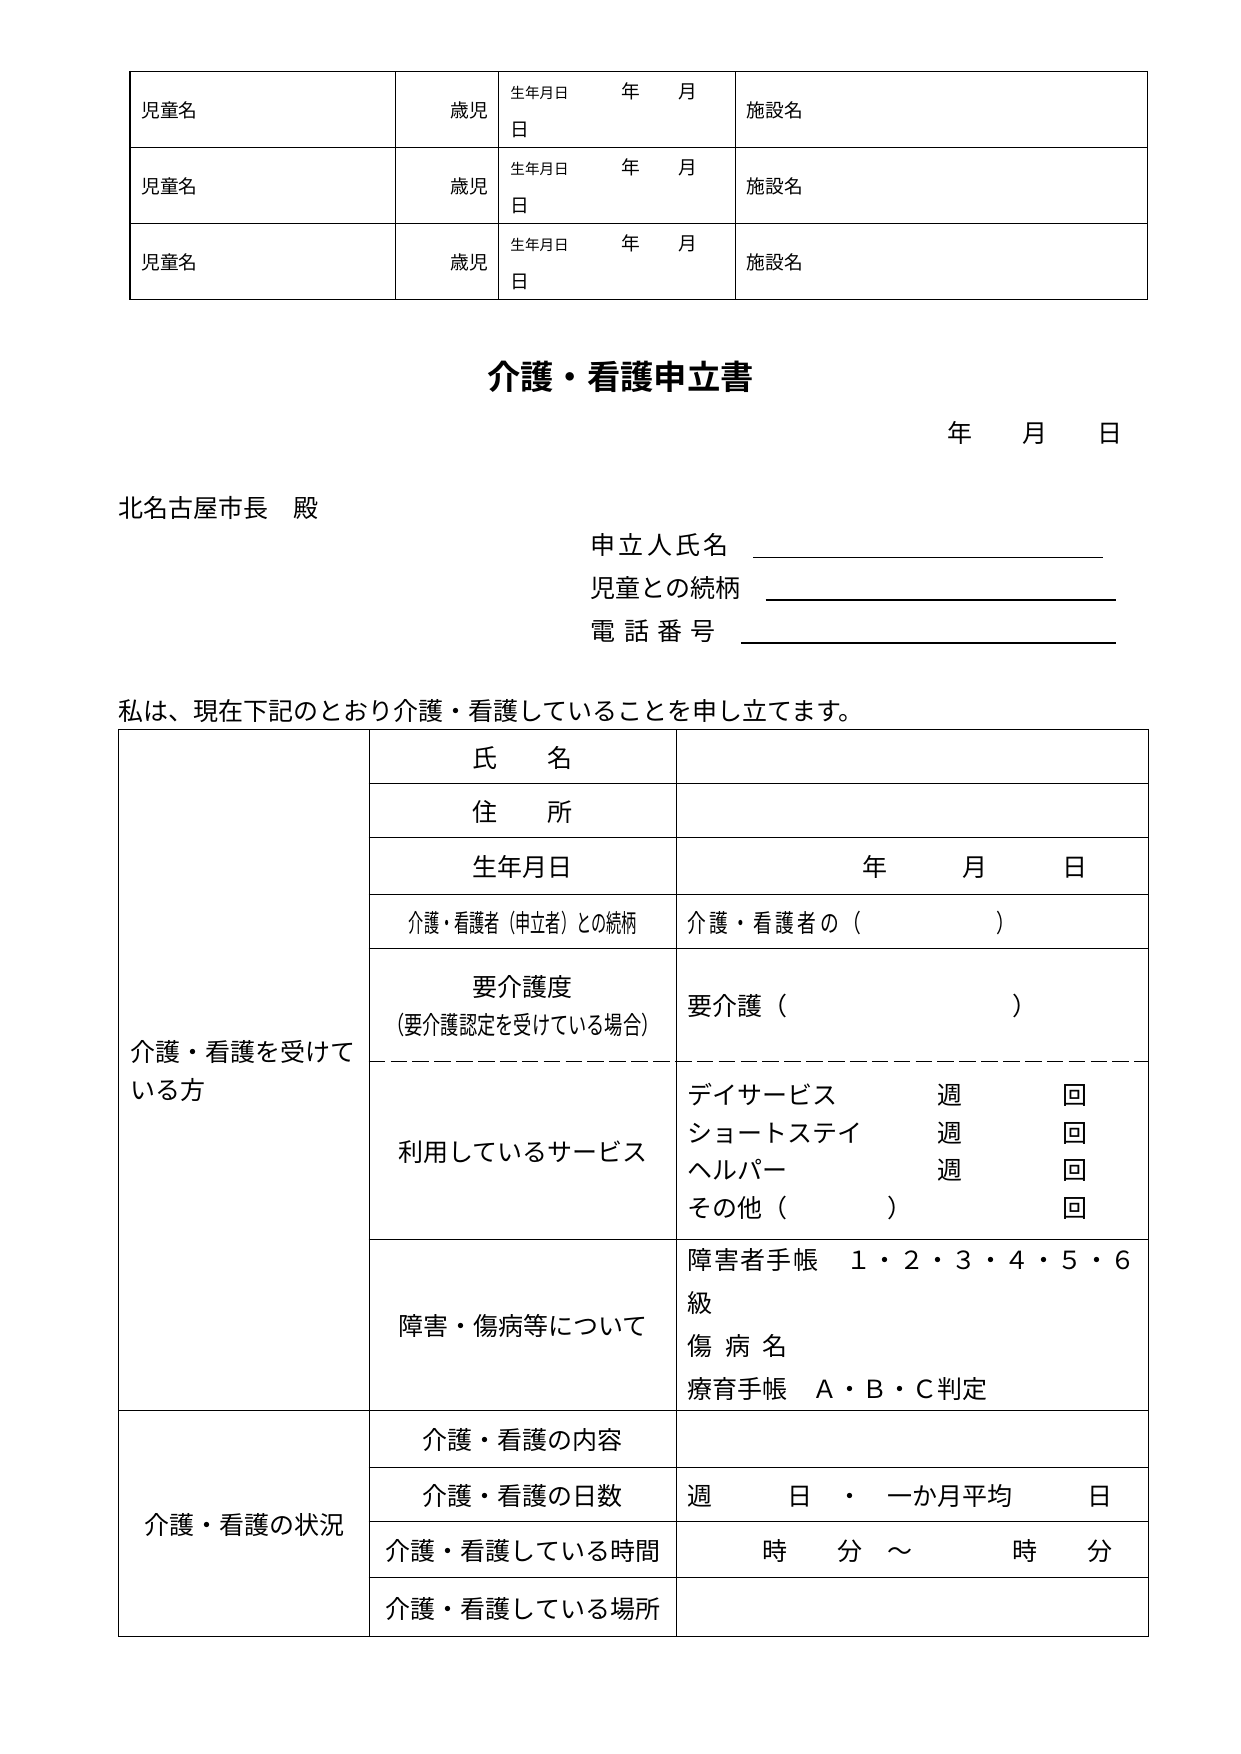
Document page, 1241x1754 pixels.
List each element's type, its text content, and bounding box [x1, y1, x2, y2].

table_cell [677, 1578, 1148, 1636]
table_cell デイサービス 週 回 ショートステイ 週 回 ヘルパー 週 回 その他（ ） 回 [677, 1061, 1148, 1239]
text 年 月 日 [118, 412, 1122, 450]
text 介護・看護申立書 [118, 337, 1122, 412]
table_cell 施設名 [736, 224, 1147, 299]
table_cell 生年月日 [370, 838, 676, 893]
table_cell 歳児 [396, 224, 498, 299]
table_cell 要介護（ ） [677, 949, 1148, 1061]
table_cell 介護・看護の日数 [370, 1468, 676, 1521]
table_cell 施設名 [736, 148, 1147, 223]
text 北名古屋市長 殿 [118, 487, 1122, 525]
table_cell 年 月 日 [677, 838, 1148, 893]
table_cell 生年月日 年 月 日 [499, 224, 735, 299]
text 児童との続柄 [590, 568, 1122, 605]
table_cell 住 所 [370, 784, 676, 837]
table_cell 利用しているサービス [370, 1061, 676, 1239]
text 電話番号 [590, 611, 1122, 648]
table_header 生年月日 年 月 日 [499, 72, 735, 147]
table_header 介護・看護を受けている方 [119, 730, 369, 1410]
table_cell 介護・看護者の（ ） [677, 895, 1148, 948]
table_cell 介護・看護している場所 [370, 1578, 676, 1636]
table_cell 児童名 [131, 224, 395, 299]
table_cell [677, 784, 1148, 837]
table_header 歳児 [396, 72, 498, 147]
table_cell 時 分 ～ 時 分 [677, 1522, 1148, 1577]
table_cell 児童名 [131, 148, 395, 223]
table_cell 障害・傷病等について [370, 1240, 676, 1410]
table_header [677, 730, 1148, 783]
table_cell 介護・看護の内容 [370, 1411, 676, 1467]
table_cell 介護・看護の状況 [119, 1411, 369, 1636]
table_cell 週 日 ・ 一か月平均 日 [677, 1468, 1148, 1521]
table_cell [677, 1411, 1148, 1467]
table_cell 生年月日 年 月 日 [499, 148, 735, 223]
table_cell 障害者手帳 １・２・３・４・５・６級 傷病名 療育手帳 Ａ・Ｂ・Ｃ判定 [677, 1240, 1148, 1410]
text 私は、現在下記のとおり介護・看護していることを申し立てます。 [118, 691, 1122, 729]
table_header 施設名 [736, 72, 1147, 147]
table_header 氏 名 [370, 730, 676, 783]
text 申立人氏名 [590, 525, 1122, 562]
table_cell 介護・看護者（申立者）との続柄 [370, 895, 676, 948]
table_cell 介護・看護している時間 [370, 1522, 676, 1577]
table_cell 歳児 [396, 148, 498, 223]
table_header 児童名 [131, 72, 395, 147]
table_cell 要介護度 （要介護認定を受けている場合） [370, 949, 676, 1061]
